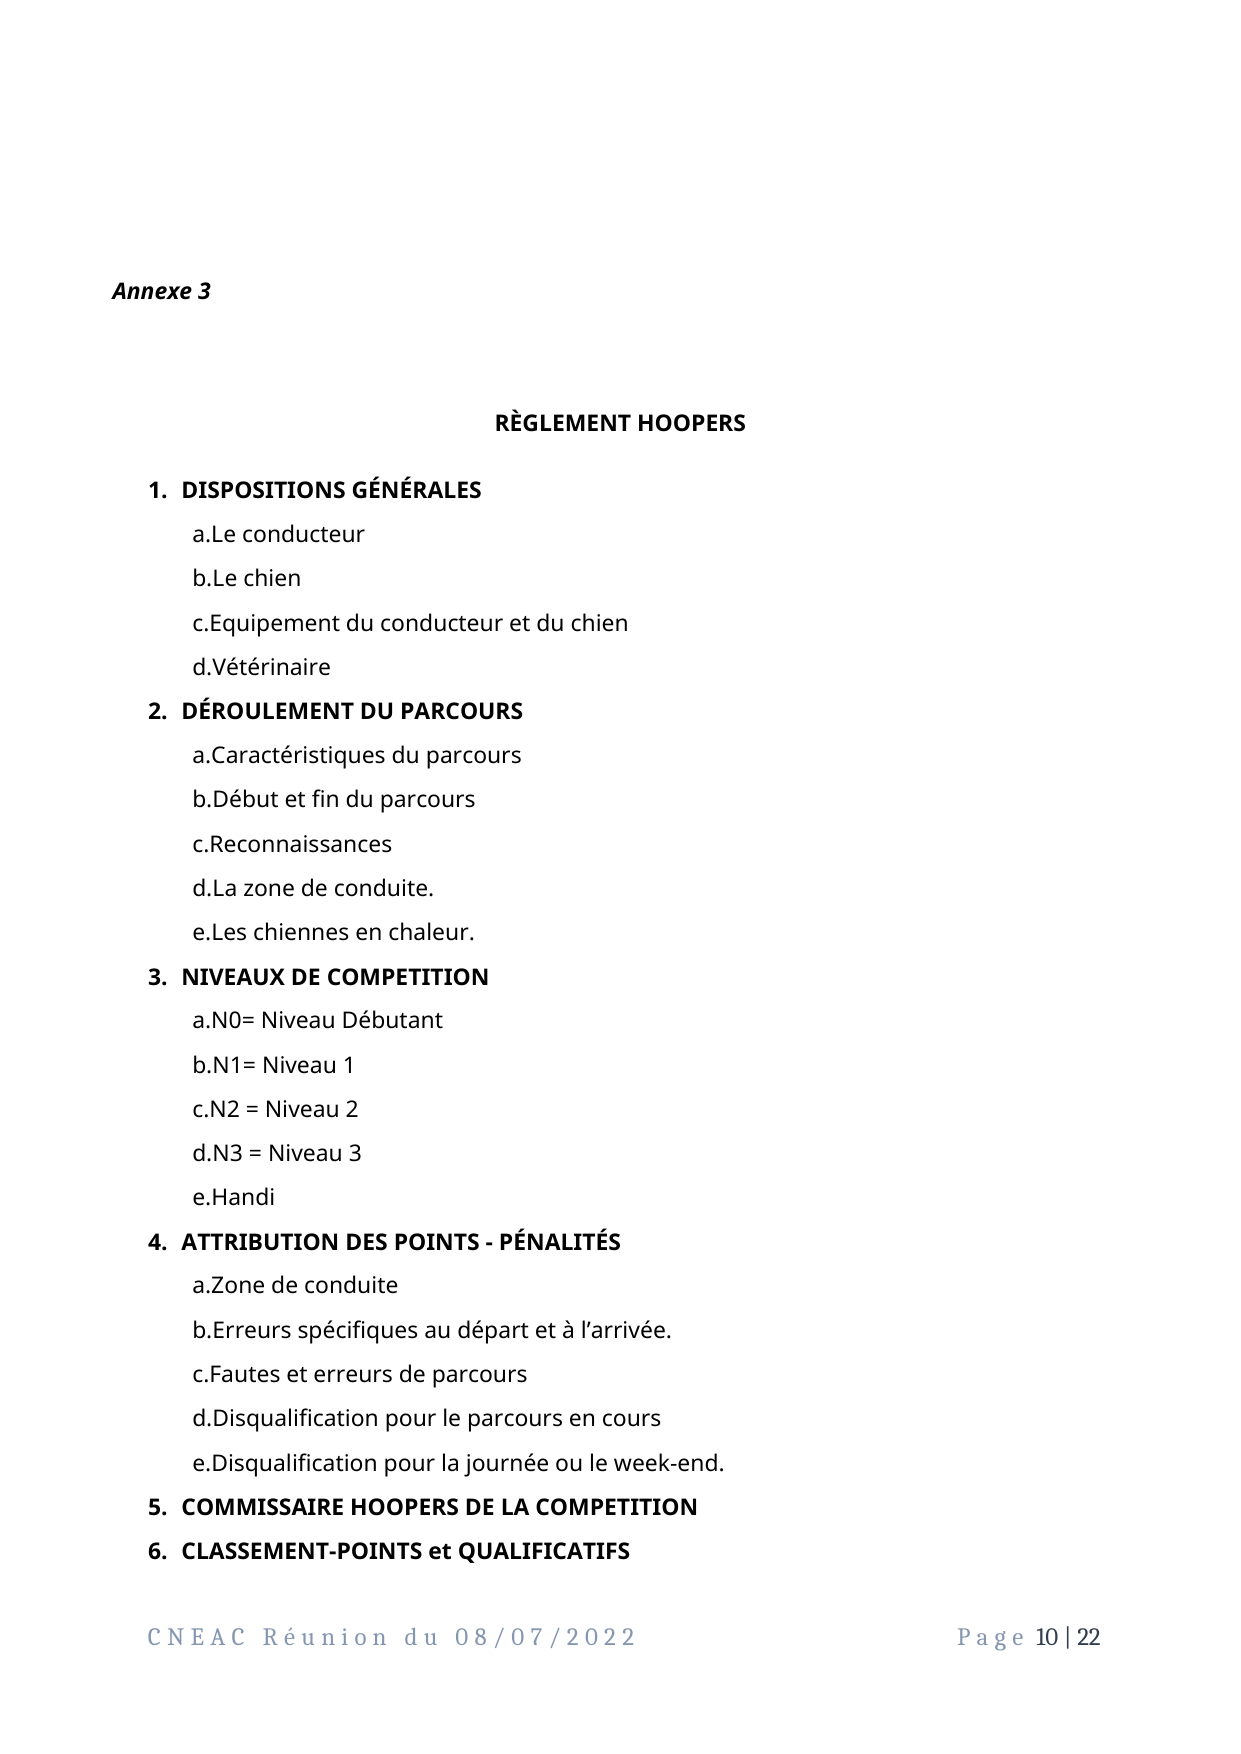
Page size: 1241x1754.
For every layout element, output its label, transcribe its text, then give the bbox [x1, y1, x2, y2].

text RÈGLEMENT HOOPERS [112, 407, 1128, 438]
text Annexe 3 [112, 275, 1128, 306]
